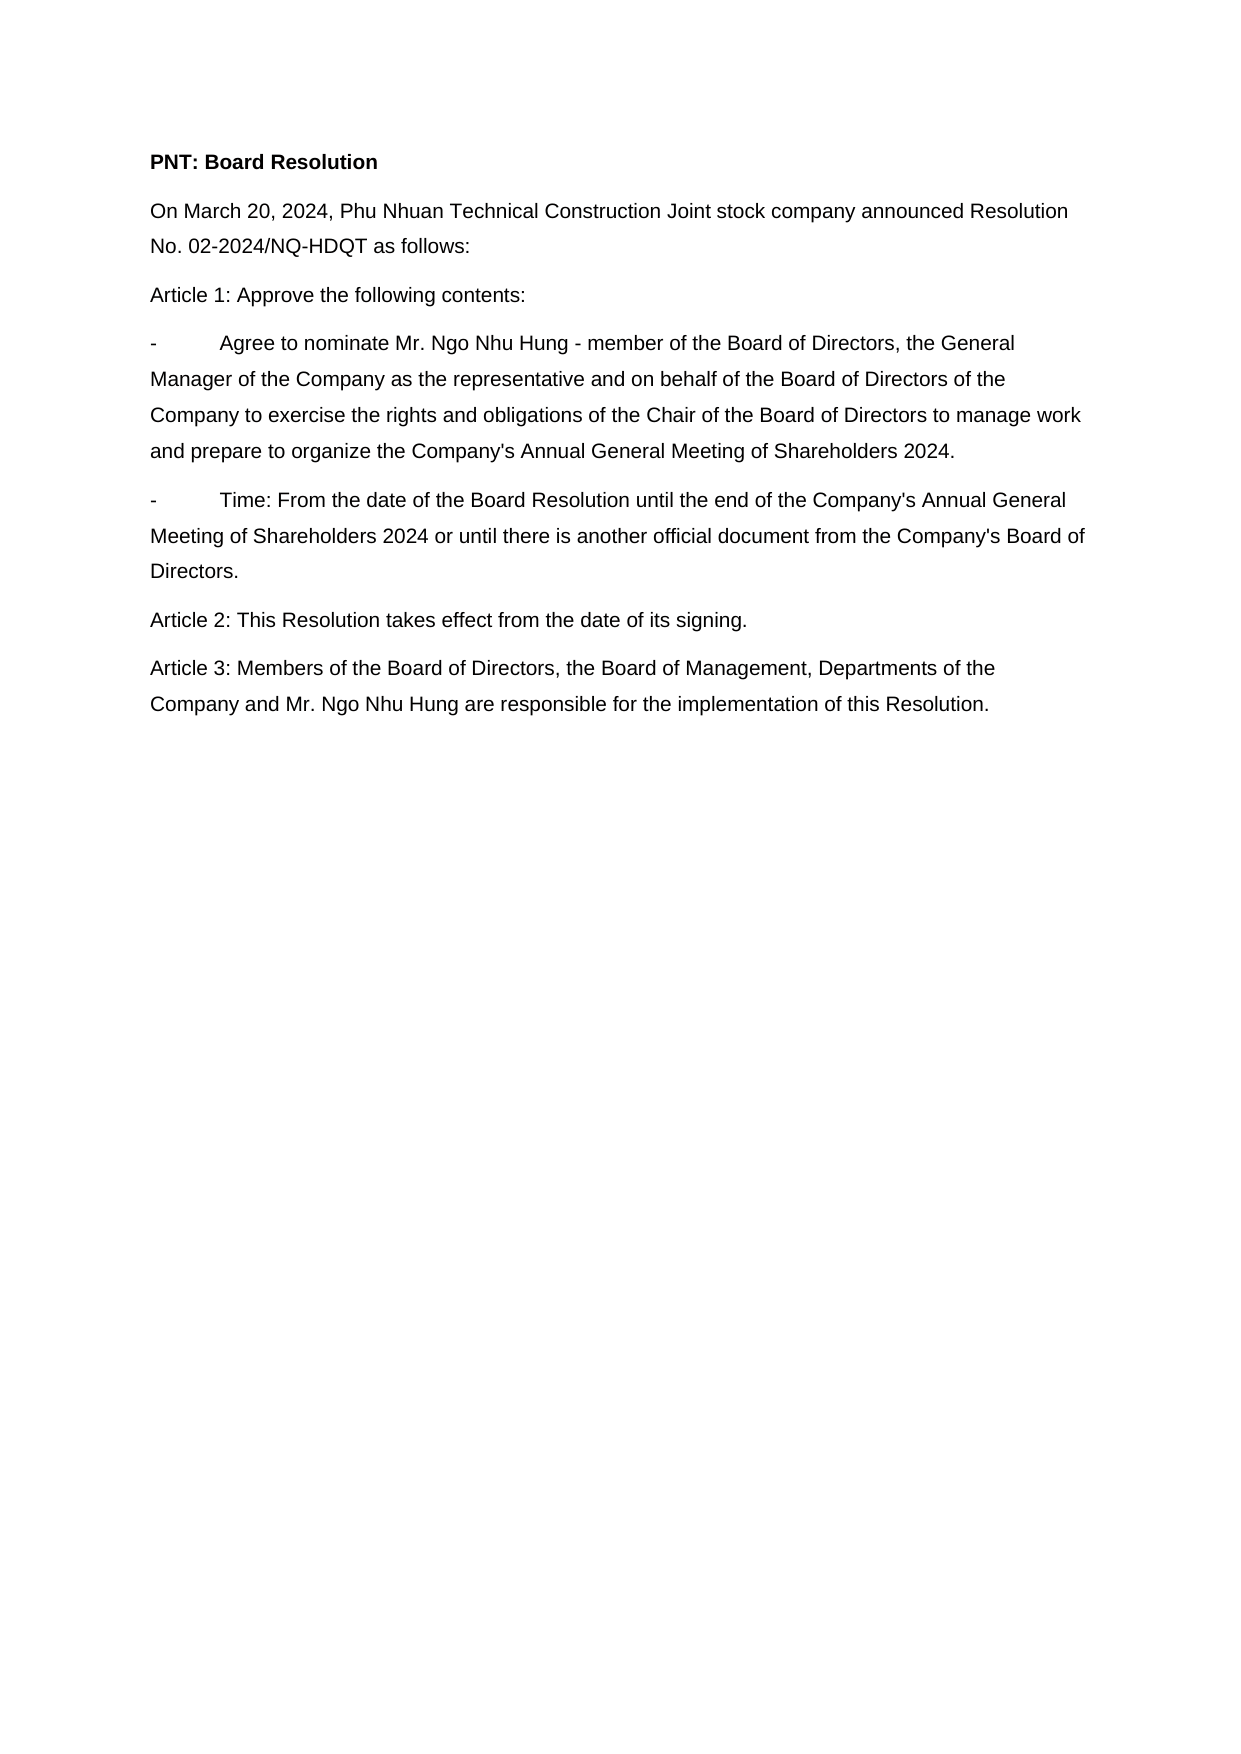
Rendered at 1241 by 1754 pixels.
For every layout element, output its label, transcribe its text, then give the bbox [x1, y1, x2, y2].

text Article 1: Approve the following contents: [150, 283, 1090, 307]
text Article 2: This Resolution takes effect from the date of its signing. [150, 608, 1090, 632]
list Agree to nominate Mr. Ngo Nhu Hung - member of the Board of Directors, the General Manager of the Company as the representative and on behalf of the Board of Directors of the Company to exercise the rights and obligations of the Chair of the Board of Directors to manage work and prepare to organize the Company's Annual General Meeting of Shareholders 2024. [150, 331, 1090, 463]
text Article 3: Members of the Board of Directors, the Board of Management, Departments of the Company and Mr. Ngo Nhu Hung are responsible for the implementation of this Resolution. [150, 656, 1090, 716]
text On March 20, 2024, Phu Nhuan Technical Construction Joint stock company announced Resolution No. 02-2024/NQ-HDQT as follows: [150, 198, 1090, 258]
text PNT: Board Resolution [150, 150, 1090, 174]
list Time: From the date of the Board Resolution until the end of the Company's Annual General Meeting of Shareholders 2024 or until there is another official document from the Company's Board of Directors. [150, 487, 1090, 583]
